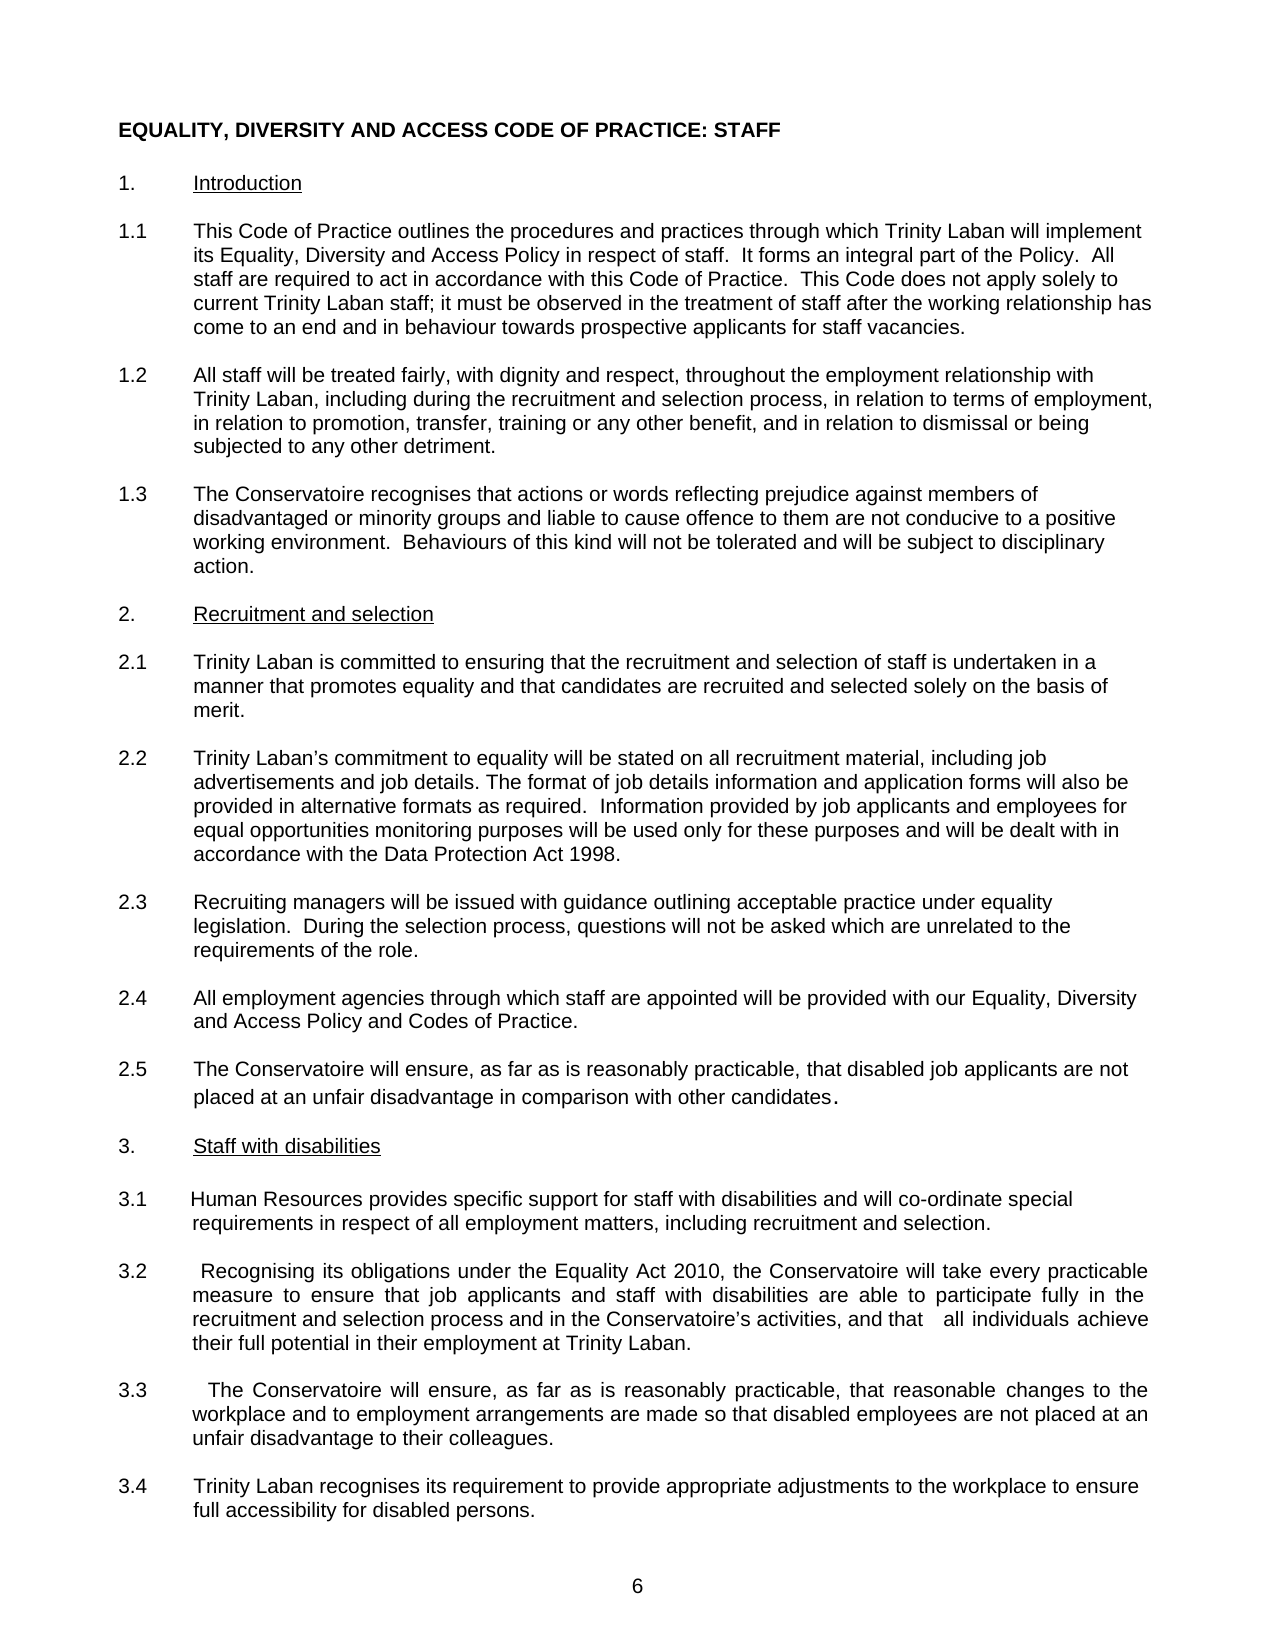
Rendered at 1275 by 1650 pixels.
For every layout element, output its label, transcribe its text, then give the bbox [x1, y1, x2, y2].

text 2. Recruitment and selection [118, 602, 1157, 626]
text 3. Staff with disabilities [118, 1134, 1157, 1158]
text EQUALITY, DIVERSITY AND ACCESS CODE OF PRACTICE: STAFF [118, 118, 1157, 142]
list Human Resources provides specific support for staff with disabilities and will co-ordinate special requirements in respect of all employment matters, including recruitment and selection. [118, 1187, 1157, 1234]
list All staff will be treated fairly, with dignity and respect, throughout the employment relationship with Trinity Laban, including during the recruitment and selection process, in relation to terms of employment, in relation to promotion, transfer, training or any other benefit, and in relation to dismissal or being subjected to any other detriment. [118, 362, 1157, 458]
list Trinity Laban’s commitment to equality will be stated on all recruitment material, including job advertisements and job details. The format of job details information and application forms will also be provided in alternative formats as required. Information provided by job applicants and employees for equal opportunities monitoring purposes will be used only for these purposes and will be dealt with in accordance with the Data Protection Act 1998. [118, 746, 1157, 866]
list Recruiting managers will be issued with guidance outlining acceptable practice under equality legislation. During the selection process, questions will not be asked which are unrelated to the requirements of the role. [118, 889, 1157, 961]
list The Conservatoire will ensure, as far as is reasonably practicable, that reasonable changes to the workplace and to employment arrangements are made so that disabled employees are not placed at an unfair disadvantage to their colleagues. [118, 1378, 1157, 1450]
list The Conservatoire recognises that actions or words reflecting prejudice against members of disadvantaged or minority groups and liable to cause offence to them are not conducive to a positive working environment. Behaviours of this kind will not be tolerated and will be subject to disciplinary action. [118, 482, 1157, 578]
list All employment agencies through which staff are appointed will be provided with our Equality, Diversity and Access Policy and Codes of Practice. [118, 985, 1157, 1033]
text 3.4 Trinity Laban recognises its requirement to provide appropriate adjustments to the workplace to ensure full accessibility for disabled persons. [118, 1474, 1157, 1522]
list Trinity Laban is committed to ensuring that the recruitment and selection of staff is undertaken in a manner that promotes equality and that candidates are recruited and selected solely on the basis of merit. [118, 650, 1157, 722]
text 1.1 This Code of Practice outlines the procedures and practices through which Trinity Laban will implement its Equality, Diversity and Access Policy in respect of staff. It forms an integral part of the Policy. All staff are required to act in accordance with this Code of Practice. This Code does not apply solely to current Trinity Laban staff; it must be observed in the treatment of staff after the working relationship has come to an end and in behaviour towards prospective applicants for staff vacancies. [118, 219, 1157, 338]
text 1. Introduction [118, 171, 1157, 195]
list The Conservatoire will ensure, as far as is reasonably practicable, that disabled job applicants are not placed at an unfair disadvantage in comparison with other candidates. [118, 1057, 1157, 1110]
list Recognising its obligations under the Equality Act 2010, the Conservatoire will take every practicable measure to ensure that job applicants and staff with disabilities are able to participate fully in the recruitment and selection process and in the Conservatoire’s activities, and that all individuals achieve their full potential in their employment at Trinity Laban. [118, 1258, 1157, 1354]
